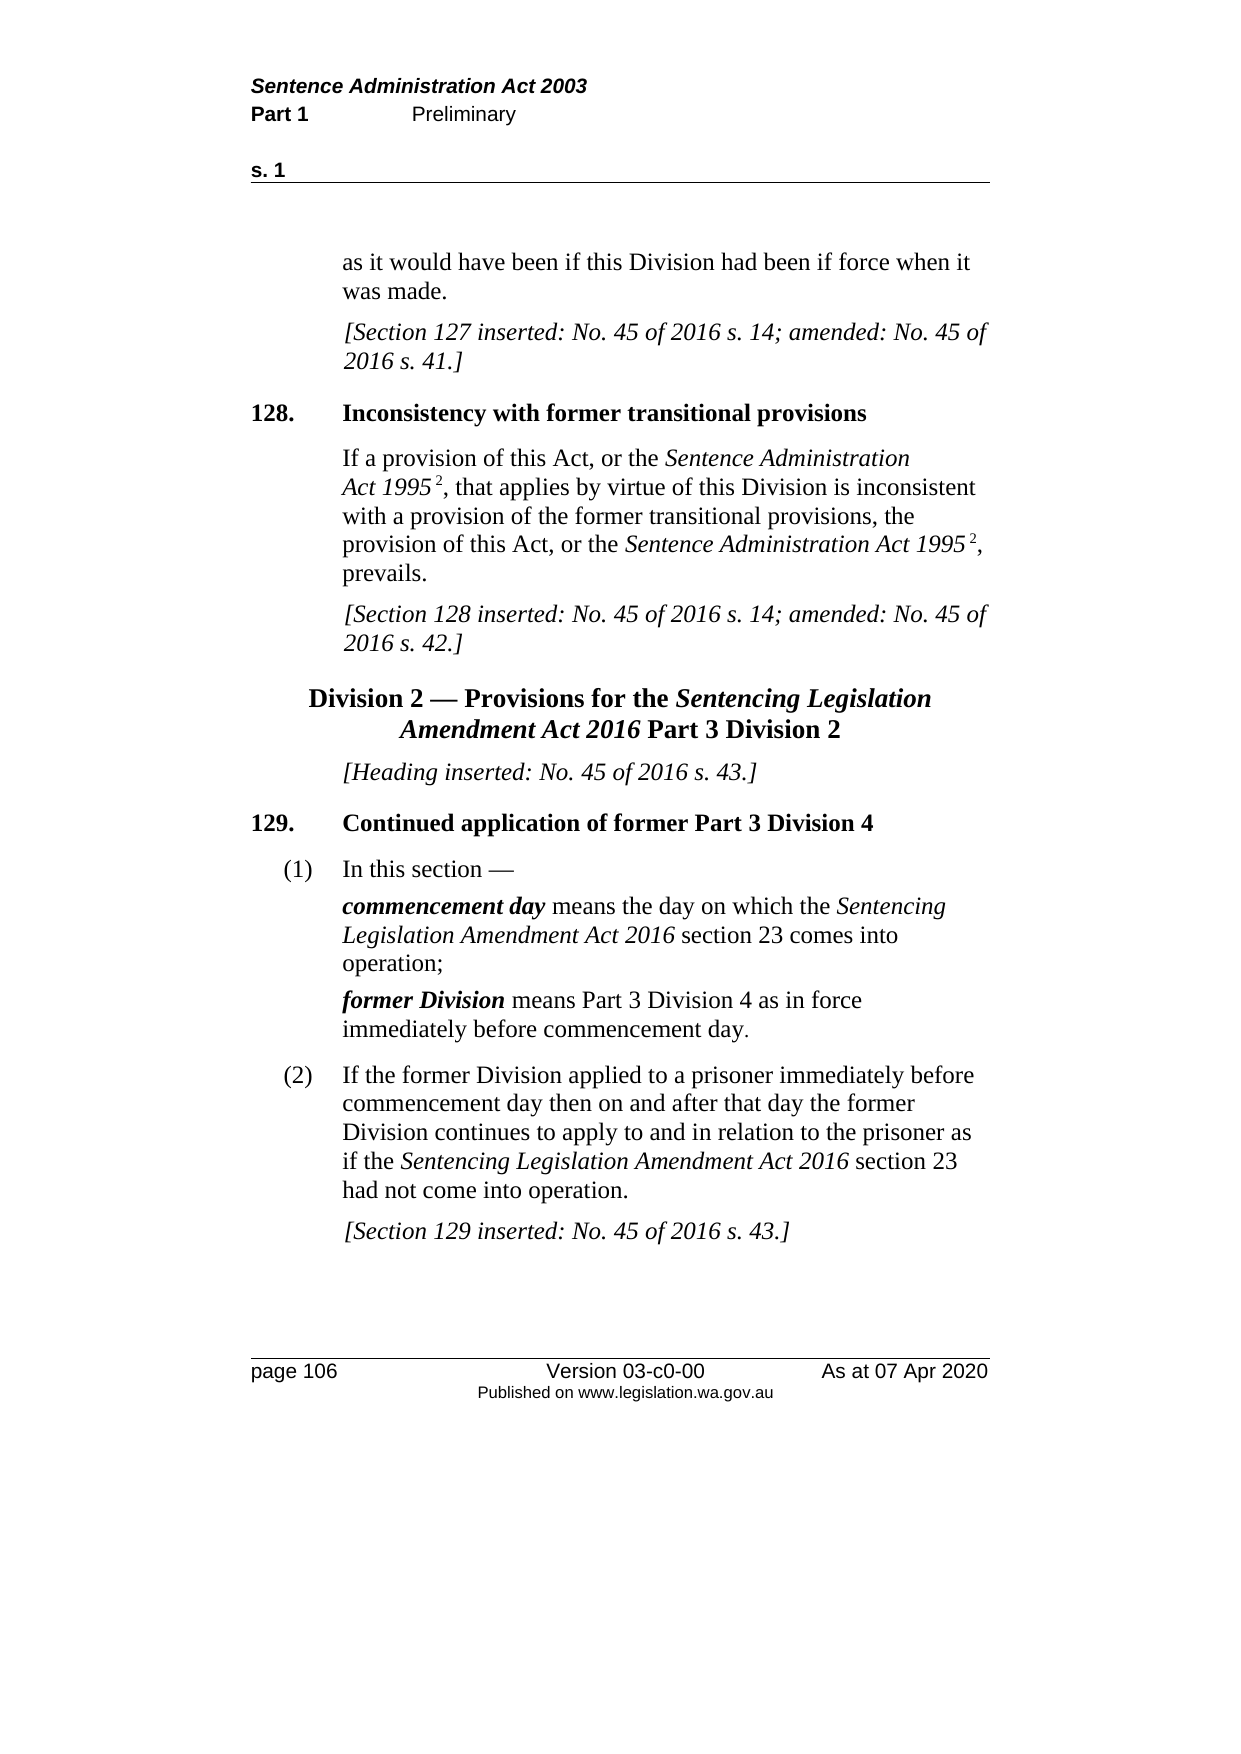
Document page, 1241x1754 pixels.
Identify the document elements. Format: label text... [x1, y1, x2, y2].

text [251, 247, 990, 305]
text former Division means Part 3 Division 4 as in force immediately before commencement day. [251, 986, 990, 1043]
subtitle 128. Inconsistency with former transitional provisions [251, 398, 990, 427]
text [Section 128 inserted: No. 45 of 2016 s. 14; amended: No. 45 of 2016 s. 42.] [251, 599, 990, 657]
text If a provision of this Act, or the Sentence Administration Act 1995 2, that applies by virtue of this Division is inconsistent with a provision of the former transitional provisions, the provision of this Act, or the Sentence Administration Act 1995 2, prevails. [251, 443, 990, 587]
text (1) In this section — [251, 854, 990, 883]
text commencement day means the day on which the Sentencing Legislation Amendment Act 2016 section 23 comes into operation; [251, 891, 990, 977]
text (2) If the former Division applied to a prisoner immediately before commencement day then on and after that day the former Division continues to apply to and in relation to the prisoner as if the Sentencing Legislation Amendment Act 2016 section 23 had not come into operation. [251, 1060, 990, 1203]
subtitle Division 2 — Provisions for the Sentencing Legislation Amendment Act 2016 Part 3 Division 2 [251, 682, 990, 744]
text [Section 129 inserted: No. 45 of 2016 s. 43.] [251, 1216, 990, 1245]
subtitle 129. Continued application of former Part 3 Division 4 [251, 808, 990, 837]
subtitle [Heading inserted: No. 45 of 2016 s. 43.] [251, 757, 990, 786]
text [Section 127 inserted: No. 45 of 2016 s. 14; amended: No. 45 of 2016 s. 41.] [251, 317, 990, 375]
